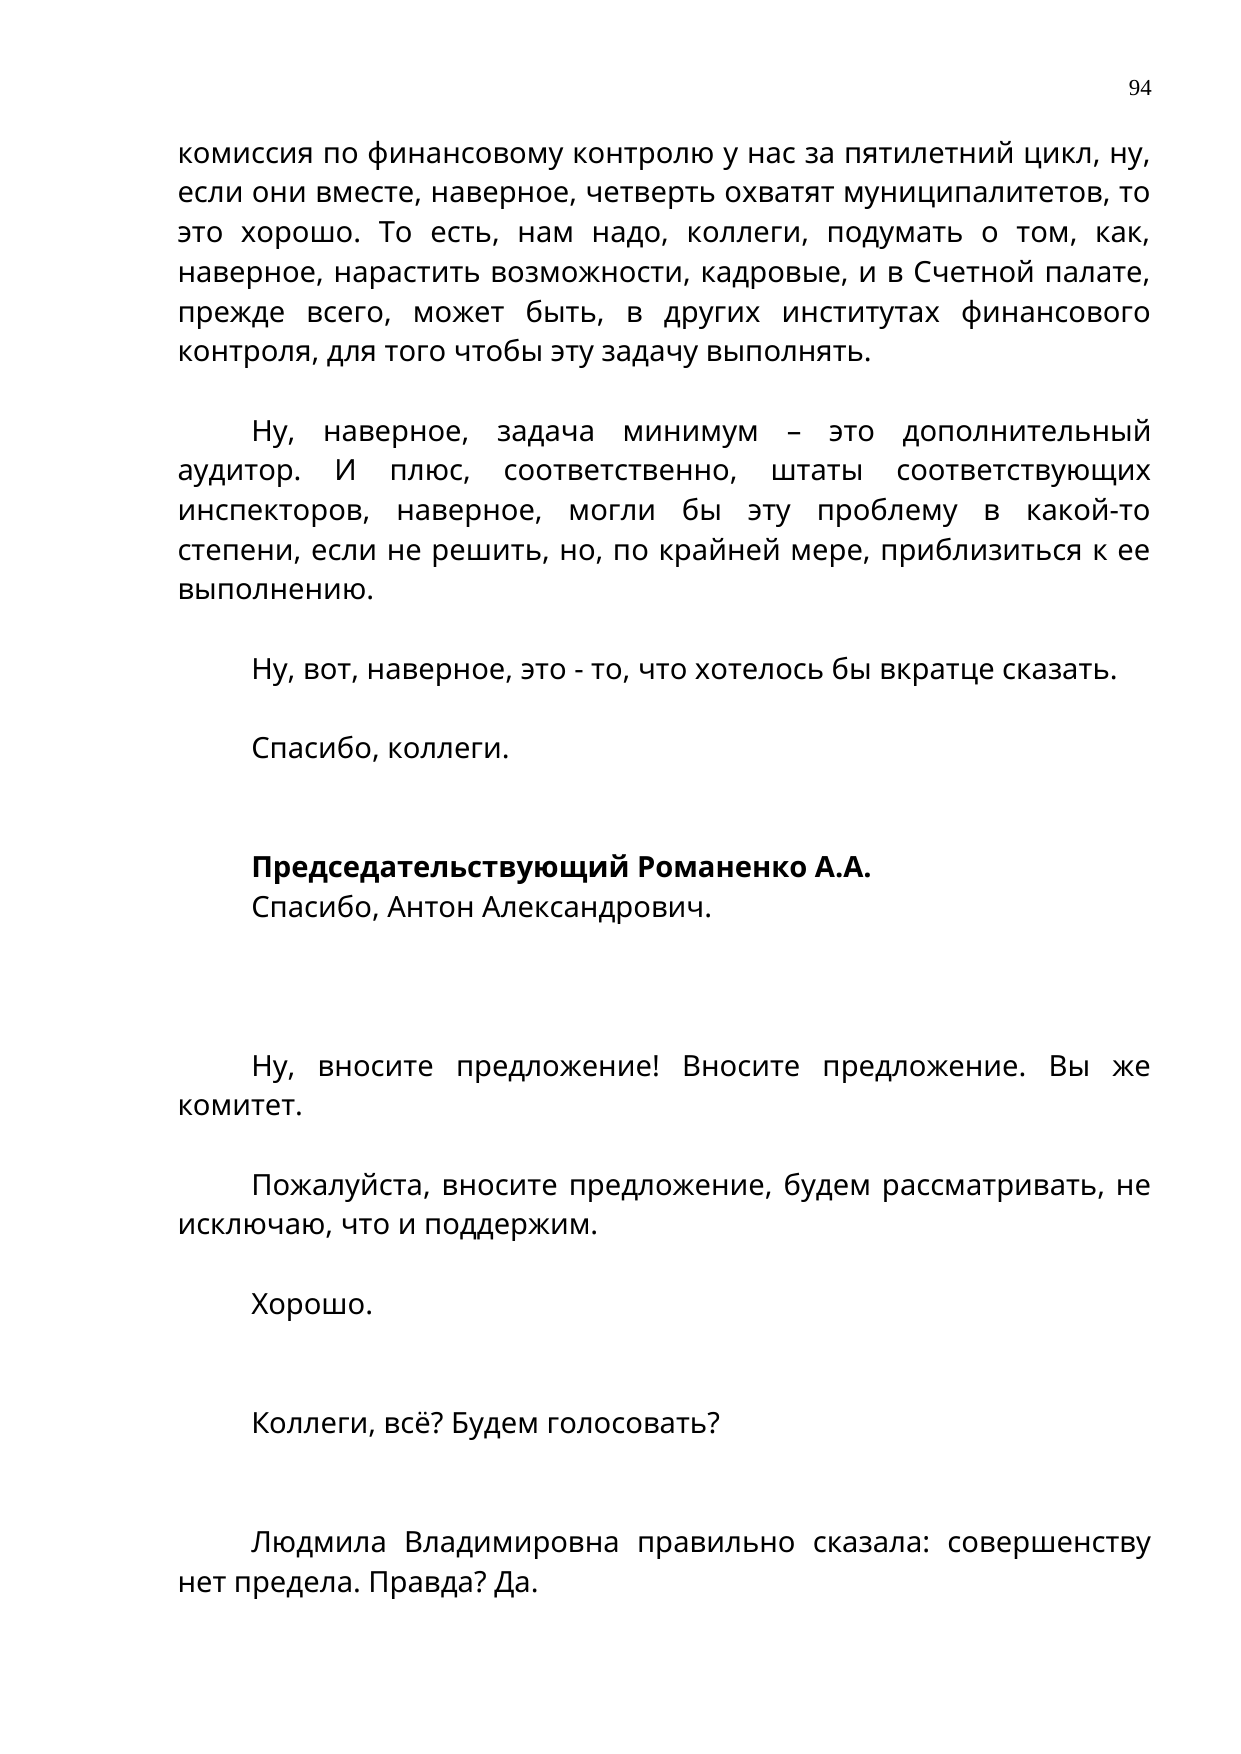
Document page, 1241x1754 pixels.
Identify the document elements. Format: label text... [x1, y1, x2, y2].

text Ну, вносите предложение! Вносите предложение. Вы же комитет. [177, 1045, 1152, 1124]
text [177, 132, 1152, 370]
text Председательствующий Романенко А.А. [177, 846, 1152, 886]
text Ну, наверное, задача минимум – это дополнительный аудитор. И плюс, соответственно, штаты соответствующих инспекторов, наверное, могли бы эту проблему в какой-то степени, если не решить, но, по крайней мере, приблизиться к ее выполнению. [177, 410, 1152, 608]
text Спасибо, Антон Александрович. [177, 886, 1152, 926]
text Людмила Владимировна правильно сказала: совершенству нет предела. Правда? Да. [177, 1521, 1152, 1601]
text Хорошо. [177, 1283, 1152, 1323]
text Ну, вот, наверное, это - то, что хотелось бы вкратце сказать. [177, 648, 1152, 688]
text Пожалуйста, вносите предложение, будем рассматривать, не исключаю, что и поддержим. [177, 1164, 1152, 1243]
text Спасибо, коллеги. [177, 727, 1152, 767]
text Коллеги, всё? Будем голосовать? [177, 1402, 1152, 1442]
